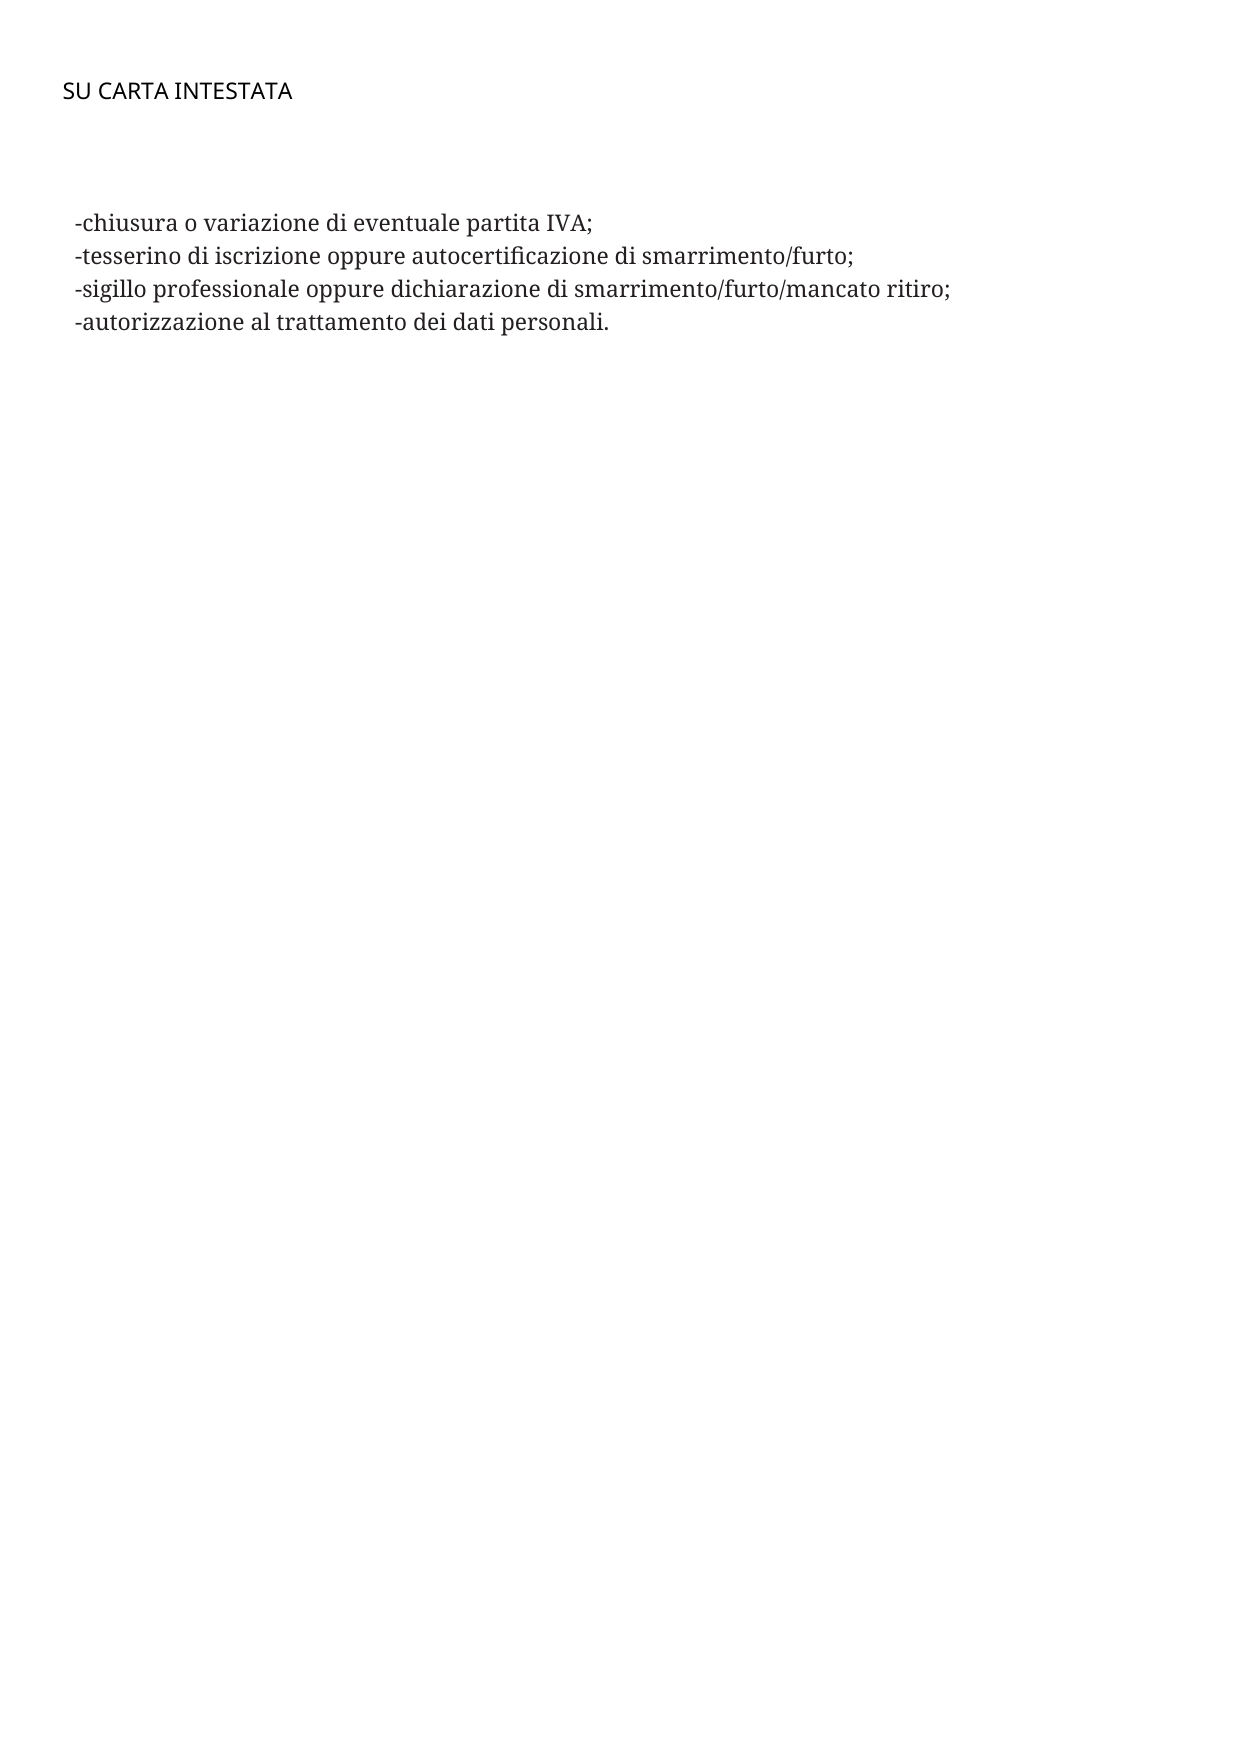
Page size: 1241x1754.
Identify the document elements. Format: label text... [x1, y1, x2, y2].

text -autorizzazione al trattamento dei dati personali. [75, 306, 1178, 337]
text -sigillo professionale oppure dichiarazione di smarrimento/furto/mancato ritiro; [75, 273, 1178, 304]
text -chiusura o variazione di eventuale partita IVA; [75, 207, 1178, 238]
text -tesserino di iscrizione oppure autocertificazione di smarrimento/furto; [75, 240, 1178, 271]
